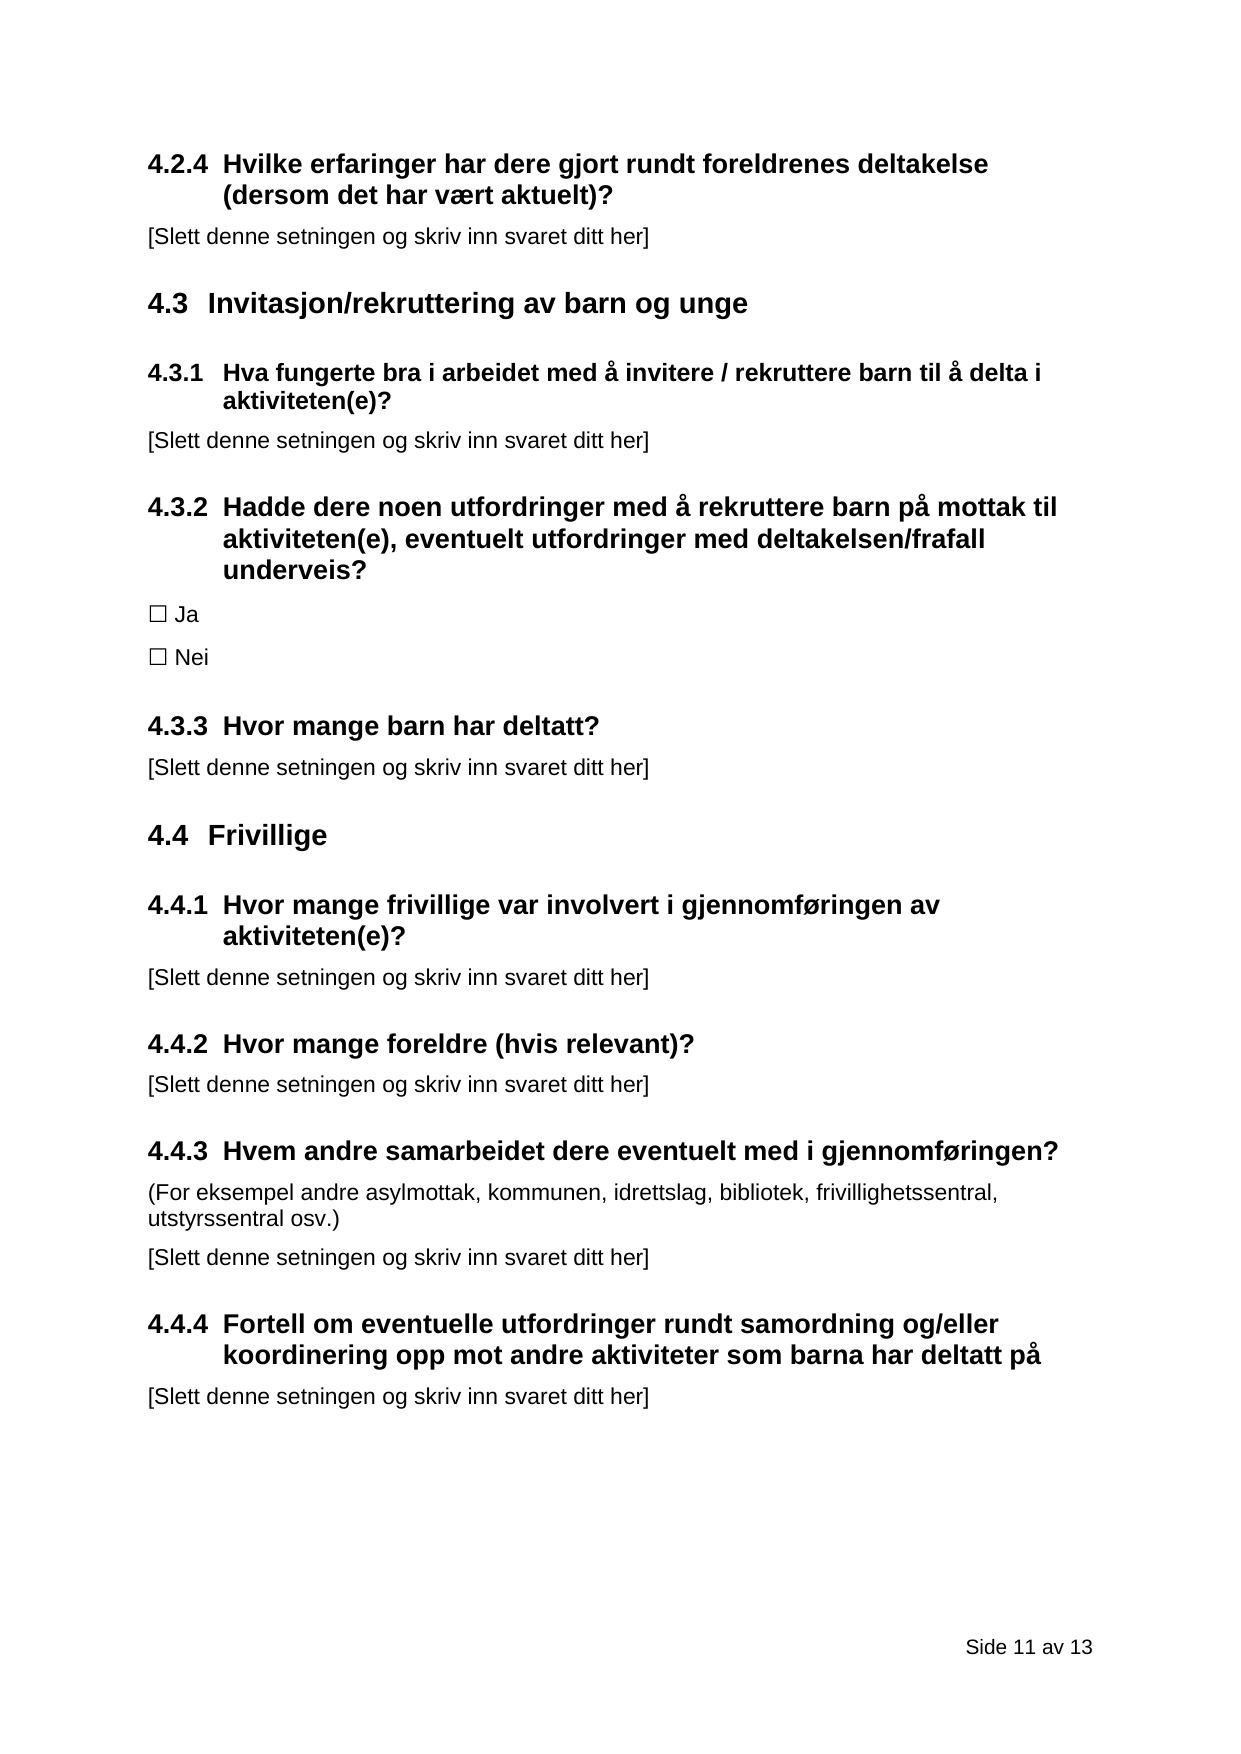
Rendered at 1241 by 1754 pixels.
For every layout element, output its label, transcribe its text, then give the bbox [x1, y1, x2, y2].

text [Slett denne setningen og skriv inn svaret ditt her] [148, 427, 1093, 454]
text [Slett denne setningen og skriv inn svaret ditt her] [148, 1071, 1093, 1098]
subtitle Fortell om eventuelle utfordringer rundt samordning og/eller koordinering opp mot andre aktiviteter som barna har deltatt på [148, 1308, 1093, 1371]
subtitle Hvor mange frivillige var involvert i gjennomføringen av aktiviteten(e)? [148, 889, 1093, 951]
subtitle Hva fungerte bra i arbeidet med å invitere / rekruttere barn til å delta i aktiviteten(e)? [148, 357, 1093, 415]
subtitle Hvor mange barn har deltatt? [148, 710, 1093, 741]
subtitle Invitasjon/rekruttering av barn og unge [148, 286, 1093, 320]
text [Slett denne setningen og skriv inn svaret ditt her] [148, 1244, 1093, 1271]
subtitle Hvem andre samarbeidet dere eventuelt med i gjennomføringen? [148, 1135, 1093, 1166]
subtitle Hadde dere noen utfordringer med å rekruttere barn på mottak til aktiviteten(e), eventuelt utfordringer med deltakelsen/frafall underveis? [148, 491, 1093, 585]
text [Slett denne setningen og skriv inn svaret ditt her] [148, 964, 1093, 990]
text (For eksempel andre asylmottak, kommunen, idrettslag, bibliotek, frivillighetssentral, utstyrssentral osv.) [148, 1179, 1093, 1232]
subtitle Hvor mange foreldre (hvis relevant)? [148, 1028, 1093, 1059]
text Ja [148, 598, 1093, 629]
subtitle Frivillige [148, 818, 1093, 851]
subtitle Hvilke erfaringer har dere gjort rundt foreldrenes deltakelse (dersom det har vært aktuelt)? [148, 148, 1093, 210]
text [148, 223, 1093, 249]
text [Slett denne setningen og skriv inn svaret ditt her] [148, 754, 1093, 780]
text Nei [148, 641, 1093, 673]
text [Slett denne setningen og skriv inn svaret ditt her] [148, 1383, 1093, 1409]
